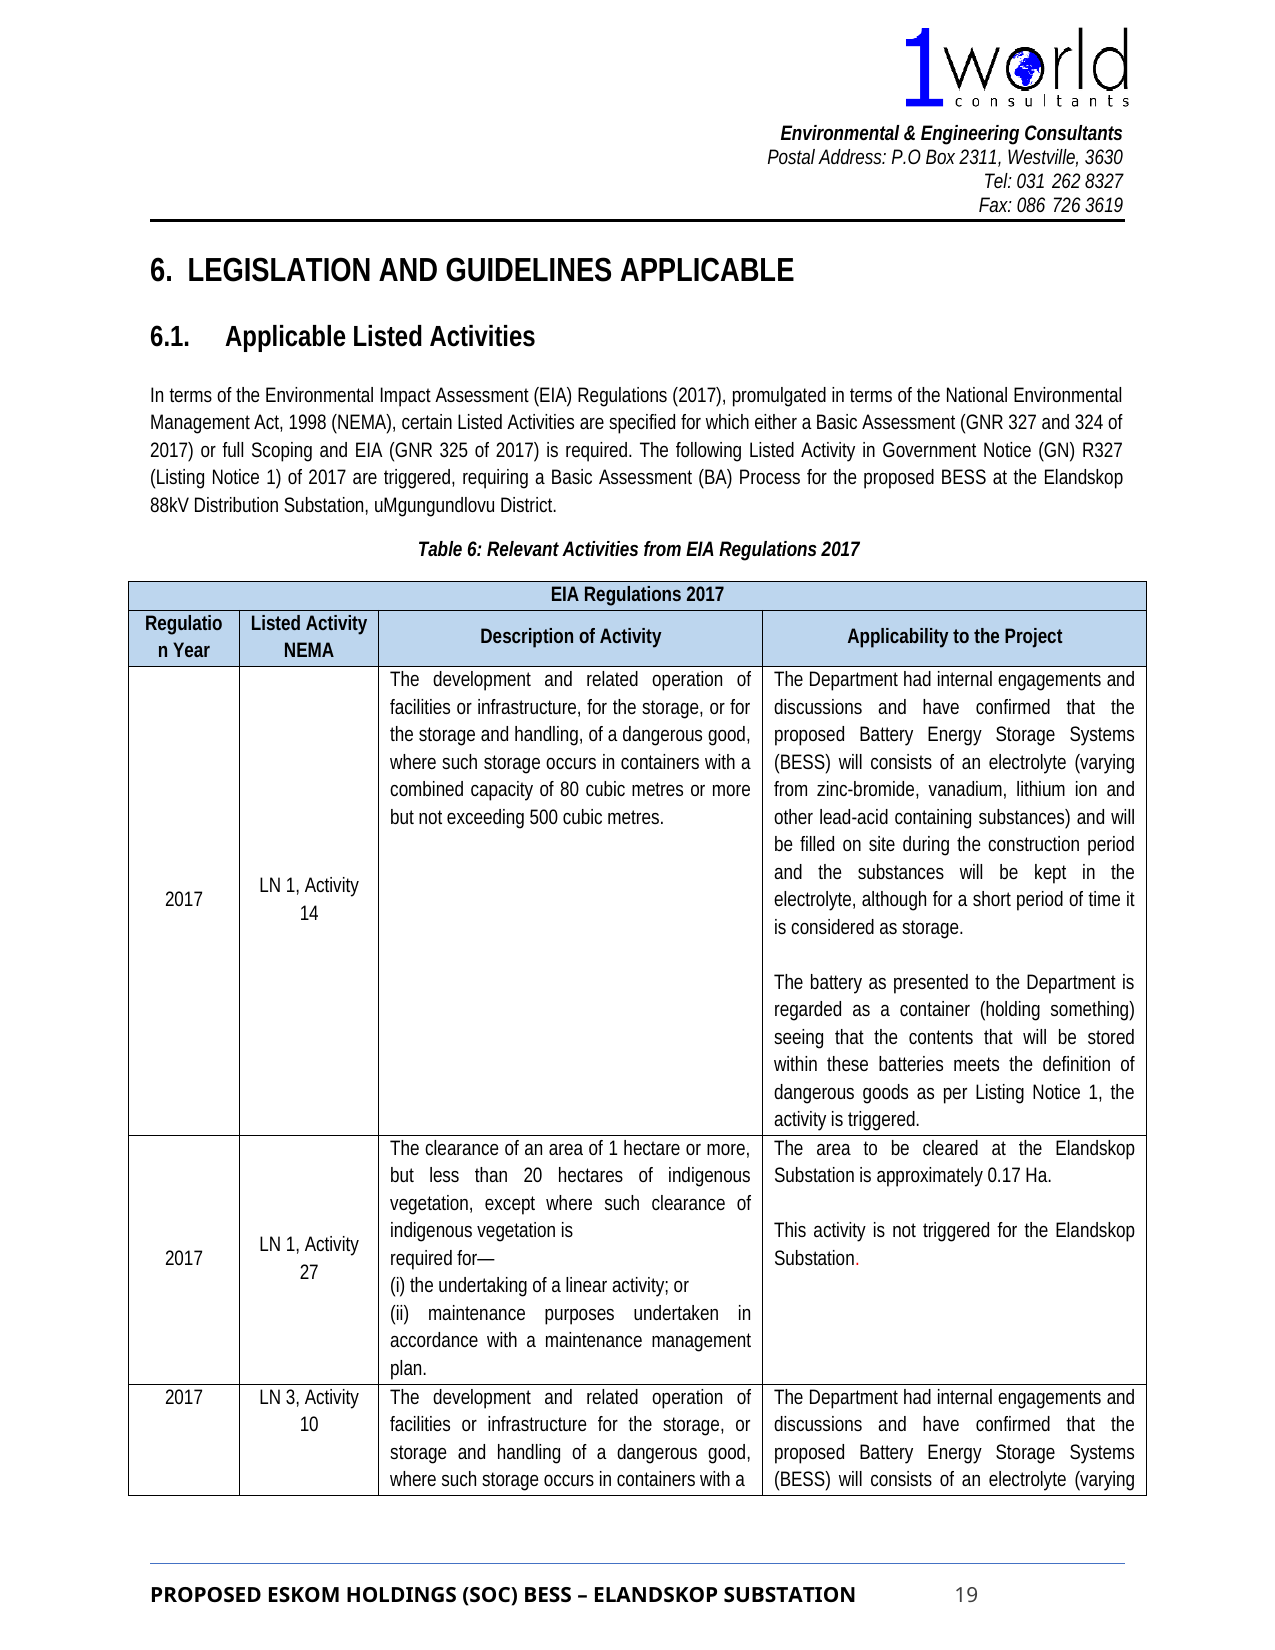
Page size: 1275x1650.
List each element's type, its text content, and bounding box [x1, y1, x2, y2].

table_cell LN 3, Activity 10 [240, 1385, 378, 1495]
table_cell Description of Activity [379, 611, 762, 666]
text Table 6: Relevant Activities from EIA Regulations 2017 [150, 537, 1125, 561]
subtitle LEGISLATION AND GUIDELINES APPLICABLE [150, 250, 1125, 288]
table_cell The clearance of an area of 1 hectare or more, but less than 20 hectares of indigenous vegetation, except where such clearance of indigenous vegetation is required for— (i) the undertaking of a linear activity; or (ii) maintenance purposes undertaken in accordance with a maintenance management plan. [379, 1136, 762, 1384]
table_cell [379, 1385, 762, 1495]
subtitle Applicable Listed Activities [150, 319, 1125, 352]
table_cell 2017 [129, 1136, 239, 1384]
table_cell Regulation Year [129, 611, 239, 666]
table_header EIA Regulations 2017 [129, 582, 1146, 610]
table_cell The development and related operation of facilities or infrastructure, for the storage, or for the storage and handling, of a dangerous good, where such storage occurs in containers with a combined capacity of 80 cubic metres or more but not exceeding 500 cubic metres. [379, 667, 762, 1135]
table_cell LN 1, Activity 27 [240, 1136, 378, 1384]
text In terms of the Environmental Impact Assessment (EIA) Regulations (2017), promulgated in terms of the National Environmental Management Act, 1998 (NEMA), certain Listed Activities are specified for which either a Basic Assessment (GNR 327 and 324 of 2017) or full Scoping and EIA (GNR 325 of 2017) is required. The following Listed Activity in Government Notice (GN) R327 (Listing Notice 1) of 2017 are triggered, requiring a Basic Assessment (BA) Process for the proposed BESS at the Elandskop 88kV Distribution Substation, uMgungundlovu District. [150, 382, 1125, 516]
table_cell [763, 1385, 1146, 1495]
table_cell LN 1, Activity 14 [240, 667, 378, 1135]
table_cell Listed Activity NEMA [240, 611, 378, 666]
picture [870, 0, 1164, 118]
table_cell 2017 [129, 1385, 239, 1495]
table_cell 2017 [129, 667, 239, 1135]
table_cell Applicability to the Project [763, 611, 1146, 666]
table_cell The area to be cleared at the Elandskop Substation is approximately 0.17 Ha. This activity is not triggered for the Elandskop Substation. [763, 1136, 1146, 1384]
